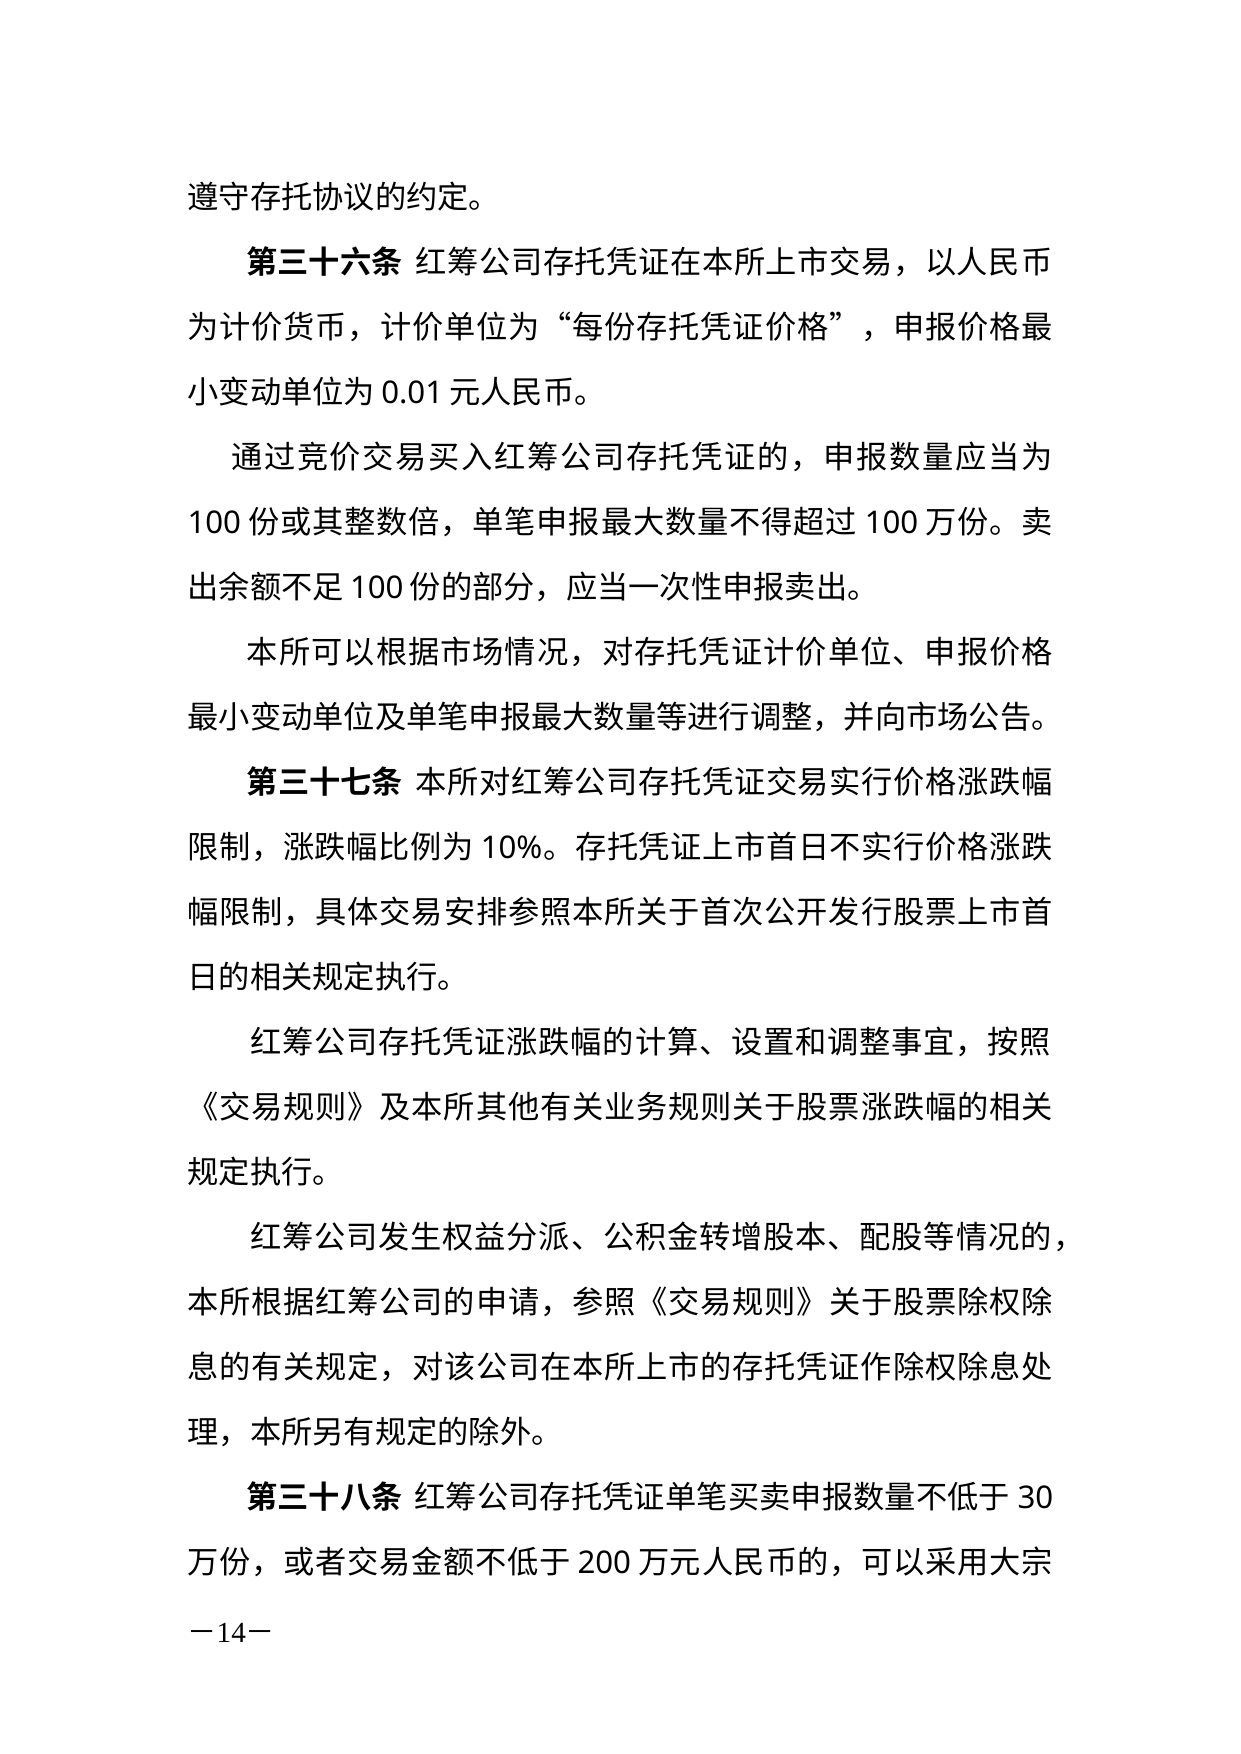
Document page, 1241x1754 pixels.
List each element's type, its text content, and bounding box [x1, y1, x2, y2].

list 红筹公司发生权益分派、公积金转增股本、配股等情况的，本所根据红筹公司的申请，参照《交易规则》关于股票除权除息的有关规定，对该公司在本所上市的存托凭证作除权除息处理，本所另有规定的除外。 [187, 1202, 1053, 1462]
text 本所可以根据市场情况，对存托凭证计价单位、申报价格最小变动单位及单笔申报最大数量等进行调整，并向市场公告。 [187, 617, 1053, 747]
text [187, 162, 1053, 227]
list 红筹公司存托凭证涨跌幅的计算、设置和调整事宜，按照《交易规则》及本所其他有关业务规则关于股票涨跌幅的相关规定执行。 [187, 1007, 1053, 1202]
list 红筹公司存托凭证在本所上市交易，以人民币为计价货币，计价单位为“每份存托凭证价格”，申报价格最小变动单位为0.01元人民币。 [187, 227, 1053, 422]
text 通过竞价交易买入红筹公司存托凭证的，申报数量应当为100份或其整数倍，单笔申报最大数量不得超过100万份。卖出余额不足100份的部分，应当一次性申报卖出。 [187, 422, 1053, 617]
list 本所对红筹公司存托凭证交易实行价格涨跌幅限制，涨跌幅比例为10%。存托凭证上市首日不实行价格涨跌幅限制，具体交易安排参照本所关于首次公开发行股票上市首日的相关规定执行。 [187, 747, 1053, 1007]
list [187, 1462, 1053, 1592]
